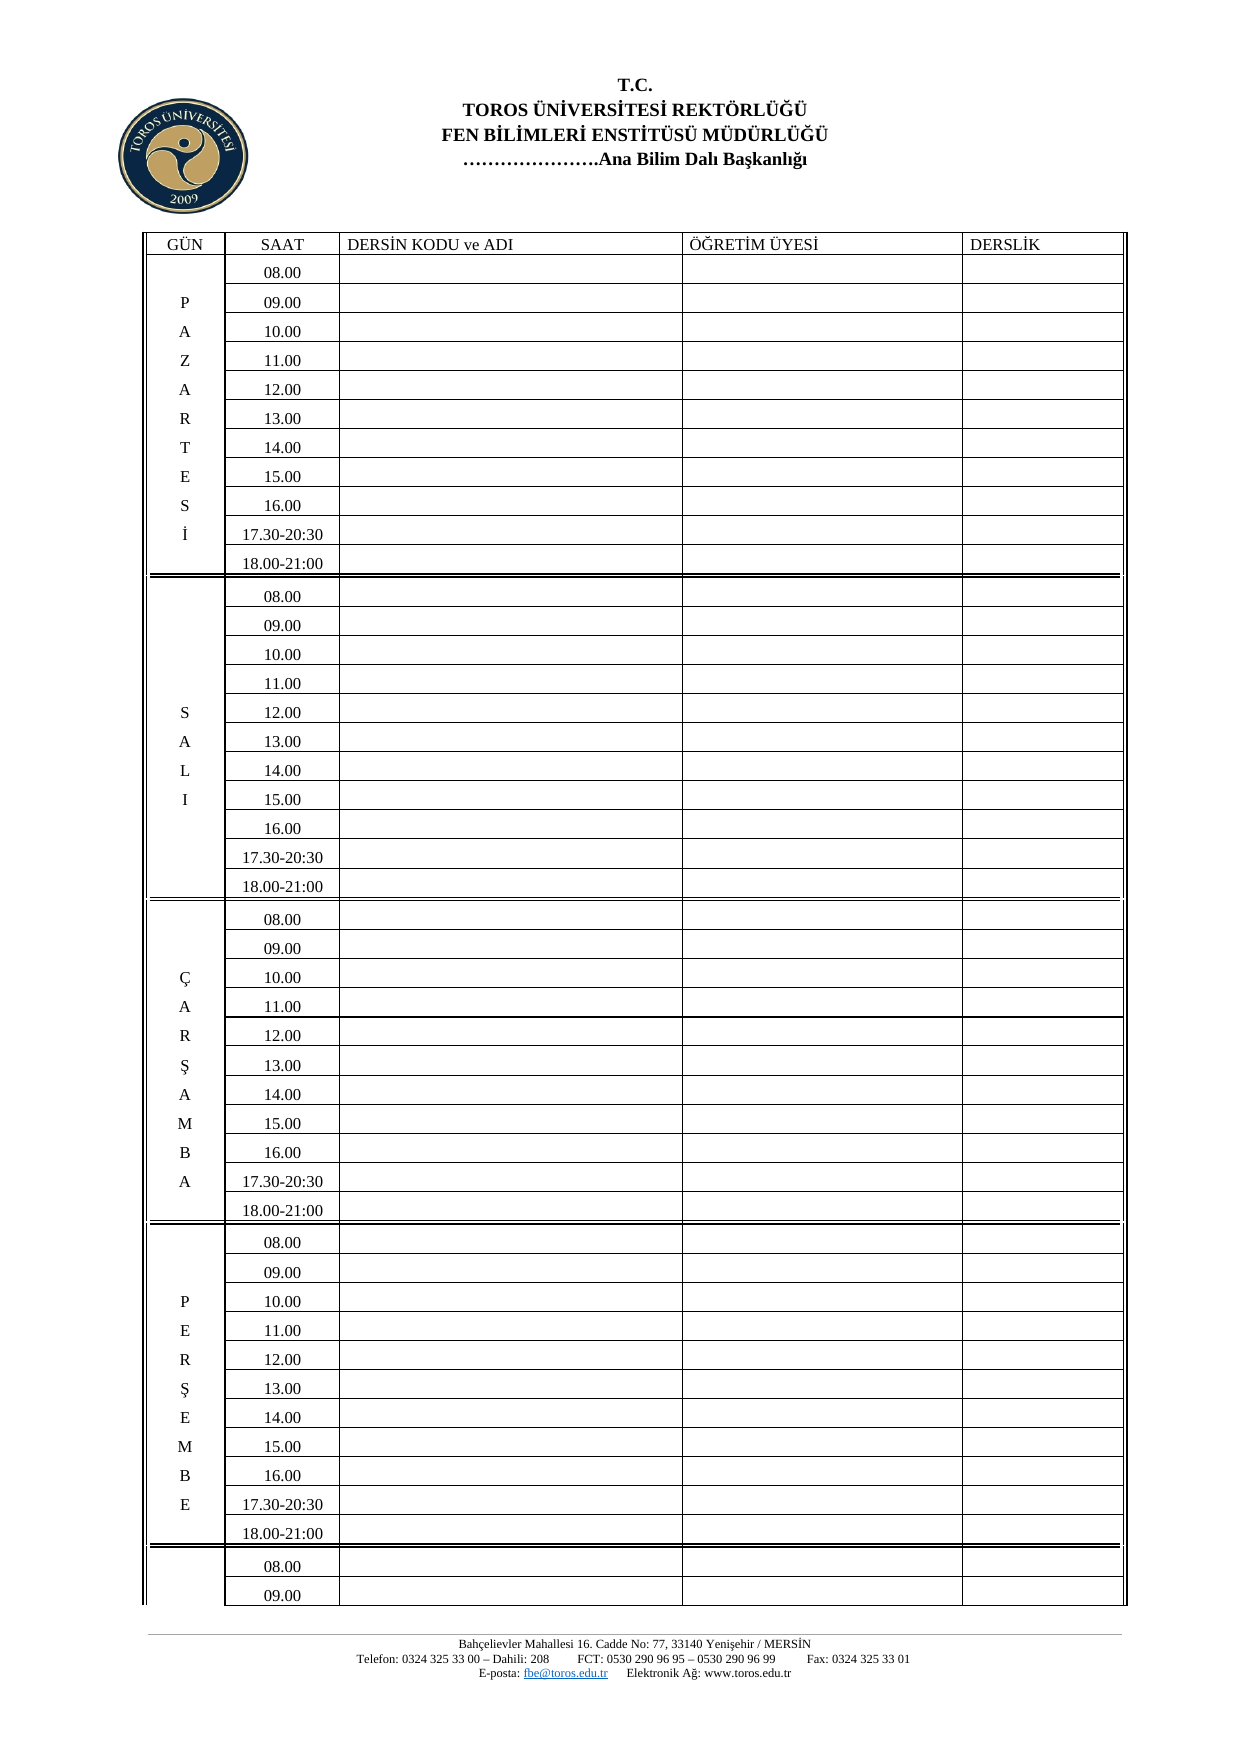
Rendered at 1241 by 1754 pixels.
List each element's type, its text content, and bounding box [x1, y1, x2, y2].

table_cell [683, 869, 962, 896]
table_cell [683, 930, 962, 958]
table_cell [147, 544, 224, 573]
table_cell [340, 1312, 682, 1340]
table_cell [683, 1370, 962, 1398]
table_cell [683, 1076, 962, 1103]
table_cell 15.00 [226, 781, 339, 809]
table_cell E [147, 1485, 224, 1514]
table_cell E [147, 1398, 224, 1427]
table_cell [147, 809, 224, 838]
table_cell [147, 1191, 224, 1220]
table_cell [340, 371, 682, 399]
table_cell 14.00 [226, 752, 339, 780]
table_cell [340, 665, 682, 693]
table_cell [340, 516, 682, 544]
table_cell [963, 573, 1125, 606]
table_cell [963, 896, 1125, 929]
table_cell 09.00 [226, 284, 339, 312]
table_cell [340, 1076, 682, 1103]
table_cell B [147, 1456, 224, 1485]
table_cell P [147, 1282, 224, 1311]
table_cell [340, 1457, 682, 1485]
table_cell [683, 255, 962, 282]
table_cell [147, 868, 224, 896]
table_header GÜN [147, 233, 224, 253]
table_cell 13.00 [226, 400, 339, 428]
table_cell [963, 839, 1123, 867]
table_cell M [147, 1427, 224, 1456]
table_cell [963, 1105, 1123, 1133]
table_cell 18.00-21:00 [226, 1515, 339, 1543]
table_cell [147, 1514, 224, 1543]
table_cell [340, 1515, 682, 1543]
table_cell [963, 429, 1123, 457]
table_cell [340, 1370, 682, 1398]
table_cell [683, 400, 962, 428]
table_cell [963, 255, 1123, 282]
table_cell [340, 1105, 682, 1133]
table_cell [340, 752, 682, 780]
table_cell [683, 988, 962, 1016]
table_cell [340, 781, 682, 809]
table_cell [145, 896, 224, 929]
table_cell [683, 1225, 962, 1252]
table_cell [340, 1341, 682, 1369]
table_cell 16.00 [226, 487, 339, 515]
table_cell [963, 458, 1123, 486]
table_cell [340, 1225, 682, 1252]
table_cell [683, 458, 962, 486]
table_cell [340, 723, 682, 751]
table_cell 09.00 [226, 1254, 339, 1282]
table_cell [340, 636, 682, 664]
table_cell [963, 1543, 1125, 1576]
table_cell [683, 752, 962, 780]
table_cell [963, 930, 1123, 958]
table_cell [340, 959, 682, 987]
table_cell Z [147, 341, 224, 370]
table_cell B [147, 1133, 224, 1162]
table_cell [683, 1254, 962, 1282]
table_header ÖĞRETİM ÜYESİ [683, 233, 962, 253]
table_cell S [147, 693, 224, 722]
table_cell 15.00 [226, 458, 339, 486]
table_cell L [147, 751, 224, 780]
table_cell [340, 694, 682, 722]
table_cell [963, 1370, 1123, 1398]
table_cell [340, 1134, 682, 1162]
table_cell [963, 1046, 1123, 1074]
table_cell Ş [147, 1369, 224, 1398]
table_cell R [147, 399, 224, 428]
table_cell T [147, 428, 224, 457]
table_cell [963, 636, 1123, 664]
table_cell 08.00 [226, 901, 339, 929]
table_cell [963, 1428, 1123, 1456]
table_cell [683, 516, 962, 544]
table_cell [340, 869, 682, 896]
table_cell 09.00 [226, 607, 339, 635]
table_cell A [147, 370, 224, 399]
table_cell [683, 1577, 962, 1605]
table_cell [683, 607, 962, 635]
table_cell [963, 665, 1123, 693]
table_cell 16.00 [226, 810, 339, 838]
table_cell 15.00 [226, 1428, 339, 1456]
table_cell 09.00 [226, 1577, 339, 1605]
table_cell I [147, 780, 224, 809]
table_cell [340, 578, 682, 606]
table_cell [340, 1486, 682, 1514]
table_cell [683, 1457, 962, 1485]
table_cell 13.00 [226, 723, 339, 751]
table_cell [683, 781, 962, 809]
table_cell [683, 1192, 962, 1220]
table_cell 12.00 [226, 1341, 339, 1369]
table_cell 11.00 [226, 1312, 339, 1340]
table_cell 08.00 [226, 578, 339, 606]
table_cell [683, 487, 962, 515]
table_cell 10.00 [226, 313, 339, 341]
table_cell [963, 781, 1123, 809]
table_cell A [147, 987, 224, 1016]
table_cell 11.00 [226, 342, 339, 370]
table_header SAAT [226, 233, 339, 253]
table_cell 14.00 [226, 429, 339, 457]
table_cell [147, 635, 224, 664]
table_cell 08.00 [226, 1225, 339, 1252]
table_cell R [147, 1340, 224, 1369]
table_cell [683, 810, 962, 838]
table_cell [340, 839, 682, 867]
table_cell 14.00 [226, 1076, 339, 1103]
table_cell [963, 1220, 1125, 1252]
table_cell A [147, 312, 224, 341]
table_cell [340, 400, 682, 428]
table_cell 10.00 [226, 636, 339, 664]
table_cell [683, 1283, 962, 1311]
table_cell 13.00 [226, 1046, 339, 1074]
table_cell [340, 284, 682, 312]
table_cell 10.00 [226, 959, 339, 987]
table_cell 13.00 [226, 1370, 339, 1398]
table_cell [340, 1548, 682, 1576]
table_cell S [147, 486, 224, 515]
table_cell [963, 1192, 1123, 1220]
table_cell E [147, 1311, 224, 1340]
table_cell [147, 664, 224, 693]
table_cell [683, 429, 962, 457]
table_cell [963, 1577, 1123, 1605]
table_cell [963, 1486, 1123, 1514]
table_cell [683, 371, 962, 399]
table_cell [963, 342, 1123, 370]
table_cell [147, 929, 224, 958]
table_cell [340, 1046, 682, 1074]
table_cell 08.00 [226, 1548, 339, 1576]
table_cell 14.00 [226, 1399, 339, 1427]
table_cell [963, 1134, 1123, 1162]
table_cell [683, 1163, 962, 1191]
table_cell [683, 1548, 962, 1576]
table_cell [963, 810, 1123, 838]
table_cell 17.30-20:30 [226, 1163, 339, 1191]
table_cell [683, 284, 962, 312]
table_cell 17.30-20:30 [226, 839, 339, 867]
table_cell 18.00-21:00 [226, 869, 339, 896]
table_cell [963, 371, 1123, 399]
table_cell Ş [147, 1045, 224, 1074]
table_cell [145, 1543, 224, 1576]
table_cell [963, 1163, 1123, 1191]
table_header DERSİN KODU ve ADI [340, 233, 682, 253]
table_cell [340, 487, 682, 515]
table_cell [340, 545, 682, 573]
table_cell [683, 636, 962, 664]
table_cell [963, 1076, 1123, 1103]
table_cell [145, 573, 224, 606]
table_cell [340, 930, 682, 958]
table_cell [963, 723, 1123, 751]
table_cell [683, 1105, 962, 1133]
table_cell [340, 1399, 682, 1427]
table_cell [683, 545, 962, 573]
table_cell [340, 458, 682, 486]
table_cell [963, 487, 1123, 515]
table_cell M [147, 1104, 224, 1133]
table_cell [963, 545, 1123, 573]
table_cell [340, 901, 682, 929]
table_cell 18.00-21:00 [226, 1192, 339, 1220]
table_cell 17.30-20:30 [226, 516, 339, 544]
table_cell [147, 1576, 224, 1605]
table_cell [963, 988, 1123, 1016]
table_cell [963, 694, 1123, 722]
table_cell [340, 810, 682, 838]
table_cell [147, 606, 224, 635]
table_cell A [147, 722, 224, 751]
table_cell [683, 578, 962, 606]
table_cell [683, 313, 962, 341]
table_cell R [147, 1016, 224, 1045]
table_cell [963, 516, 1123, 544]
table_cell [683, 723, 962, 751]
table_cell [963, 607, 1123, 635]
table_header DERSLİK [963, 233, 1123, 253]
table_cell [963, 1515, 1123, 1543]
table_cell [683, 342, 962, 370]
table_cell [963, 959, 1123, 987]
table_cell [963, 1018, 1123, 1045]
table_cell [340, 1283, 682, 1311]
table_cell [963, 1254, 1123, 1282]
table_cell [340, 429, 682, 457]
table_cell 11.00 [226, 665, 339, 693]
table_cell 10.00 [226, 1283, 339, 1311]
table_cell İ [147, 515, 224, 544]
table_cell [963, 1399, 1123, 1427]
table_cell [683, 1312, 962, 1340]
table_cell [963, 1457, 1123, 1485]
table_cell 16.00 [226, 1134, 339, 1162]
table_cell [683, 959, 962, 987]
table_cell [963, 284, 1123, 312]
table_cell [683, 1341, 962, 1369]
table_cell [340, 255, 682, 282]
table_cell [963, 1312, 1123, 1340]
table_cell [145, 1220, 224, 1252]
table_cell 11.00 [226, 988, 339, 1016]
table_cell [340, 1577, 682, 1605]
table_cell [683, 901, 962, 929]
table_cell [147, 255, 224, 282]
table_cell 17.30-20:30 [226, 1486, 339, 1514]
table_cell [340, 342, 682, 370]
table_cell [147, 1253, 224, 1282]
table_cell [963, 400, 1123, 428]
table_cell [683, 1486, 962, 1514]
table_cell Ç [147, 958, 224, 987]
table_cell [147, 838, 224, 867]
table_cell 12.00 [226, 371, 339, 399]
table_cell A [147, 1162, 224, 1191]
table_cell 12.00 [226, 694, 339, 722]
table_cell [963, 313, 1123, 341]
table_cell P [147, 283, 224, 312]
picture [111, 92, 252, 218]
table_cell 18.00-21:00 [226, 545, 339, 573]
table_cell E [147, 457, 224, 486]
table_cell [340, 1428, 682, 1456]
table_cell [683, 1018, 962, 1045]
table_cell 12.00 [226, 1018, 339, 1045]
table_cell 08.00 [226, 255, 339, 282]
table_cell 15.00 [226, 1105, 339, 1133]
table_cell [683, 1134, 962, 1162]
table_cell 09.00 [226, 930, 339, 958]
table_cell [963, 1341, 1123, 1369]
table_cell [340, 1254, 682, 1282]
table_cell [340, 1163, 682, 1191]
table_cell [683, 1399, 962, 1427]
table_cell A [147, 1075, 224, 1103]
table_cell [683, 1428, 962, 1456]
table_cell [340, 988, 682, 1016]
table_cell [683, 665, 962, 693]
table_cell [683, 1046, 962, 1074]
table_cell 16.00 [226, 1457, 339, 1485]
table_cell [340, 1018, 682, 1045]
table_cell [683, 839, 962, 867]
table_cell [340, 607, 682, 635]
table_cell [963, 752, 1123, 780]
table_cell [683, 1515, 962, 1543]
table_cell [963, 869, 1123, 896]
table_cell [683, 694, 962, 722]
table_cell [963, 1283, 1123, 1311]
table_cell [340, 1192, 682, 1220]
table_cell [340, 313, 682, 341]
